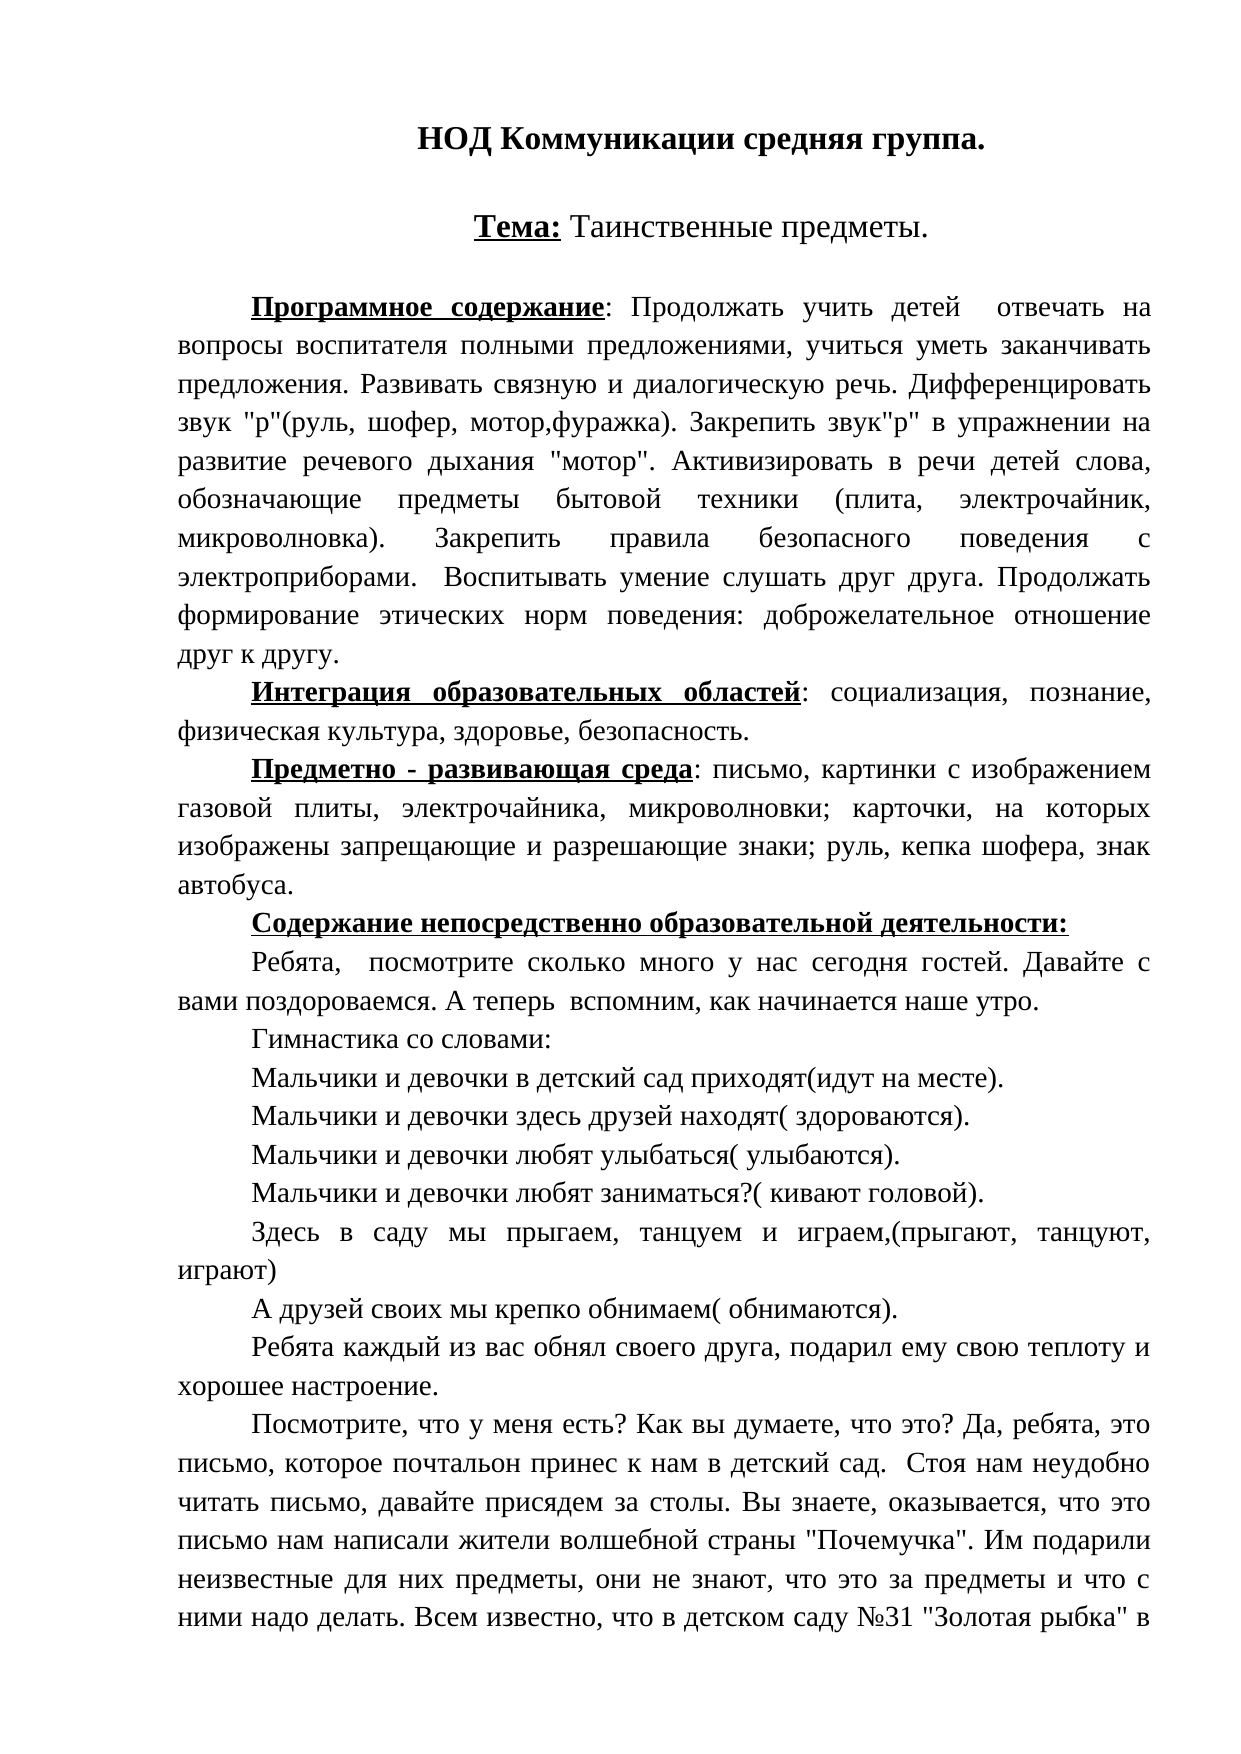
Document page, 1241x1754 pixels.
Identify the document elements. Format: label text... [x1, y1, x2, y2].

text Гимнастика со словами: [177, 1021, 1152, 1055]
text НОД Коммуникации средняя группа. [177, 118, 1152, 156]
text Программное содержание: Продолжать учить детей отвечать на вопросы воспитателя полными предложениями, учиться уметь заканчивать предложения. Развивать связную и диалогическую речь. Дифференцировать звук "р"(руль, шофер, мотор,фуражка). Закрепить звук"р" в упражнении на развитие речевого дыхания "мотор". Активизировать в речи детей слова, обозначающие предметы бытовой техники (плита, электрочайник, микроволновка). Закрепить правила безопасного поведения с электроприборами. Воспитывать умение слушать друг друга. Продолжать формирование этических норм поведения: доброжелательное отношение друг к другу. [177, 289, 1152, 669]
text Предметно - развивающая среда: письмо, картинки с изображением газовой плиты, электрочайника, микроволновки; карточки, на которых изображены запрещающие и разрешающие знаки; руль, кепка шофера, знак автобуса. [177, 751, 1152, 901]
text Ребята, посмотрите сколько много у нас сегодня гостей. Давайте с вами поздороваемся. А теперь вспомним, как начинается наше утро. [177, 944, 1152, 1016]
text Интеграция образовательных областей: социализация, познание, физическая культура, здоровье, безопасность. [177, 674, 1152, 746]
text Мальчики и девочки любят улыбаться( улыбаются). [177, 1137, 1152, 1170]
text Мальчики и девочки любят заниматься?( кивают головой). [177, 1175, 1152, 1209]
text Мальчики и девочки в детский сад приходят(идут на месте). [177, 1060, 1152, 1093]
text Содержание непосредственно образовательной деятельности: [177, 906, 1152, 939]
text Ребята каждый из вас обнял своего друга, подарил ему свою теплоту и хорошее настроение. [177, 1329, 1152, 1402]
text Здесь в саду мы прыгаем, танцуем и играем,(прыгают, танцуют, играют) [177, 1214, 1152, 1286]
text Тема: Таинственные предметы. [177, 206, 1152, 244]
text Мальчики и девочки здесь друзей находят( здороваются). [177, 1098, 1152, 1132]
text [177, 1407, 1152, 1633]
text А друзей своих мы крепко обнимаем( обнимаются). [177, 1291, 1152, 1324]
